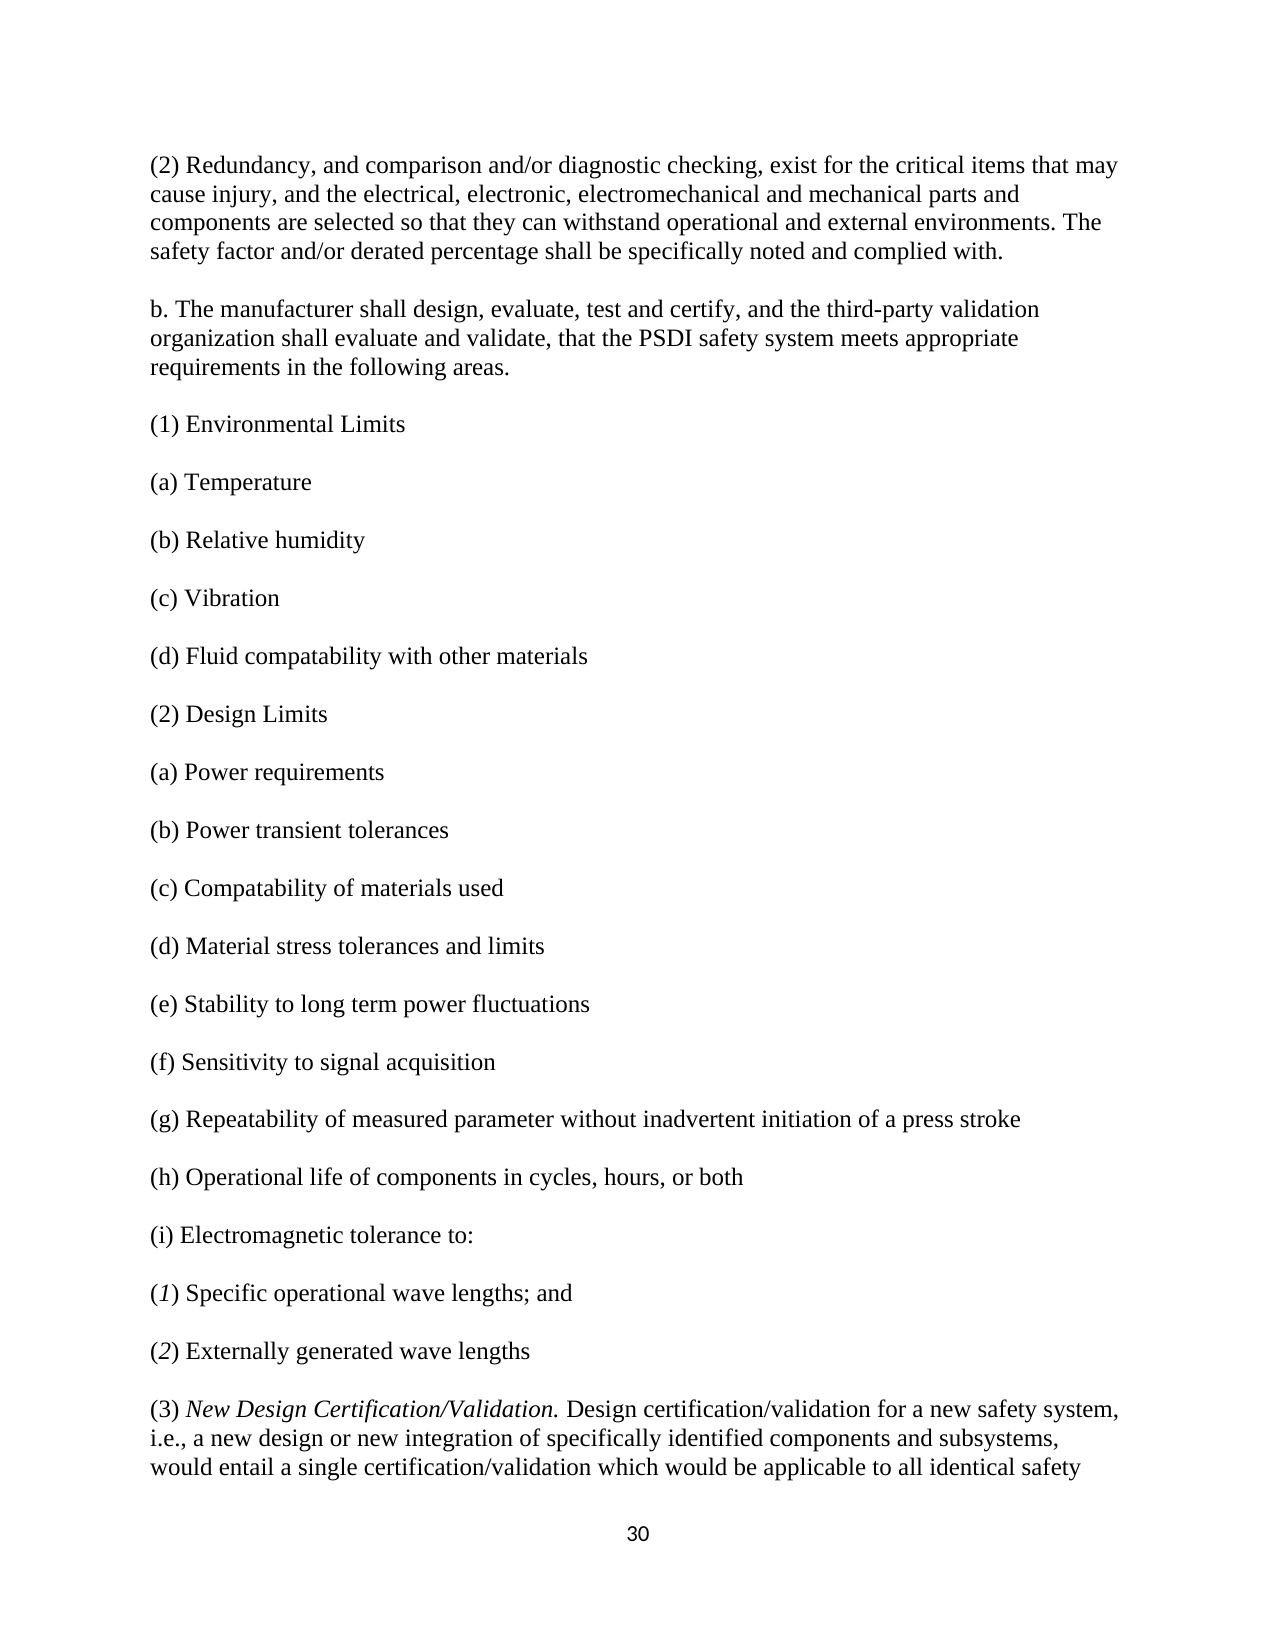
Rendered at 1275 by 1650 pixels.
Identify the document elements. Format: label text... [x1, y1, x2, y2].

text (b) Relative humidity [150, 525, 1125, 554]
text (g) Repeatability of measured parameter without inadvertent initiation of a press stroke [150, 1104, 1125, 1133]
text (d) Fluid compatability with other materials [150, 641, 1125, 670]
text (c) Compatability of materials used [150, 873, 1125, 902]
text (2) Design Limits [150, 699, 1125, 728]
text (c) Vibration [150, 583, 1125, 612]
text (h) Operational life of components in cycles, hours, or both [150, 1162, 1125, 1191]
text (b) Power transient tolerances [150, 815, 1125, 844]
text (1) Specific operational wave lengths; and [150, 1278, 1125, 1307]
text b. The manufacturer shall design, evaluate, test and certify, and the third-party validation organization shall evaluate and validate, that the PSDI safety system meets appropriate requirements in the following areas. [150, 294, 1125, 380]
text (d) Material stress tolerances and limits [150, 931, 1125, 959]
text (2) Redundancy, and comparison and/or diagnostic checking, exist for the critical items that may cause injury, and the electrical, electronic, electromechanical and mechanical parts and components are selected so that they can withstand operational and external environments. The safety factor and/or derated percentage shall be specifically noted and complied with. [150, 150, 1125, 265]
text (a) Temperature [150, 467, 1125, 496]
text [150, 1394, 1125, 1480]
text (i) Electromagnetic tolerance to: [150, 1220, 1125, 1249]
text (e) Stability to long term power fluctuations [150, 989, 1125, 1017]
text (1) Environmental Limits [150, 409, 1125, 438]
text (a) Power requirements [150, 757, 1125, 786]
text (f) Sensitivity to signal acquisition [150, 1047, 1125, 1075]
text (2) Externally generated wave lengths [150, 1336, 1125, 1365]
